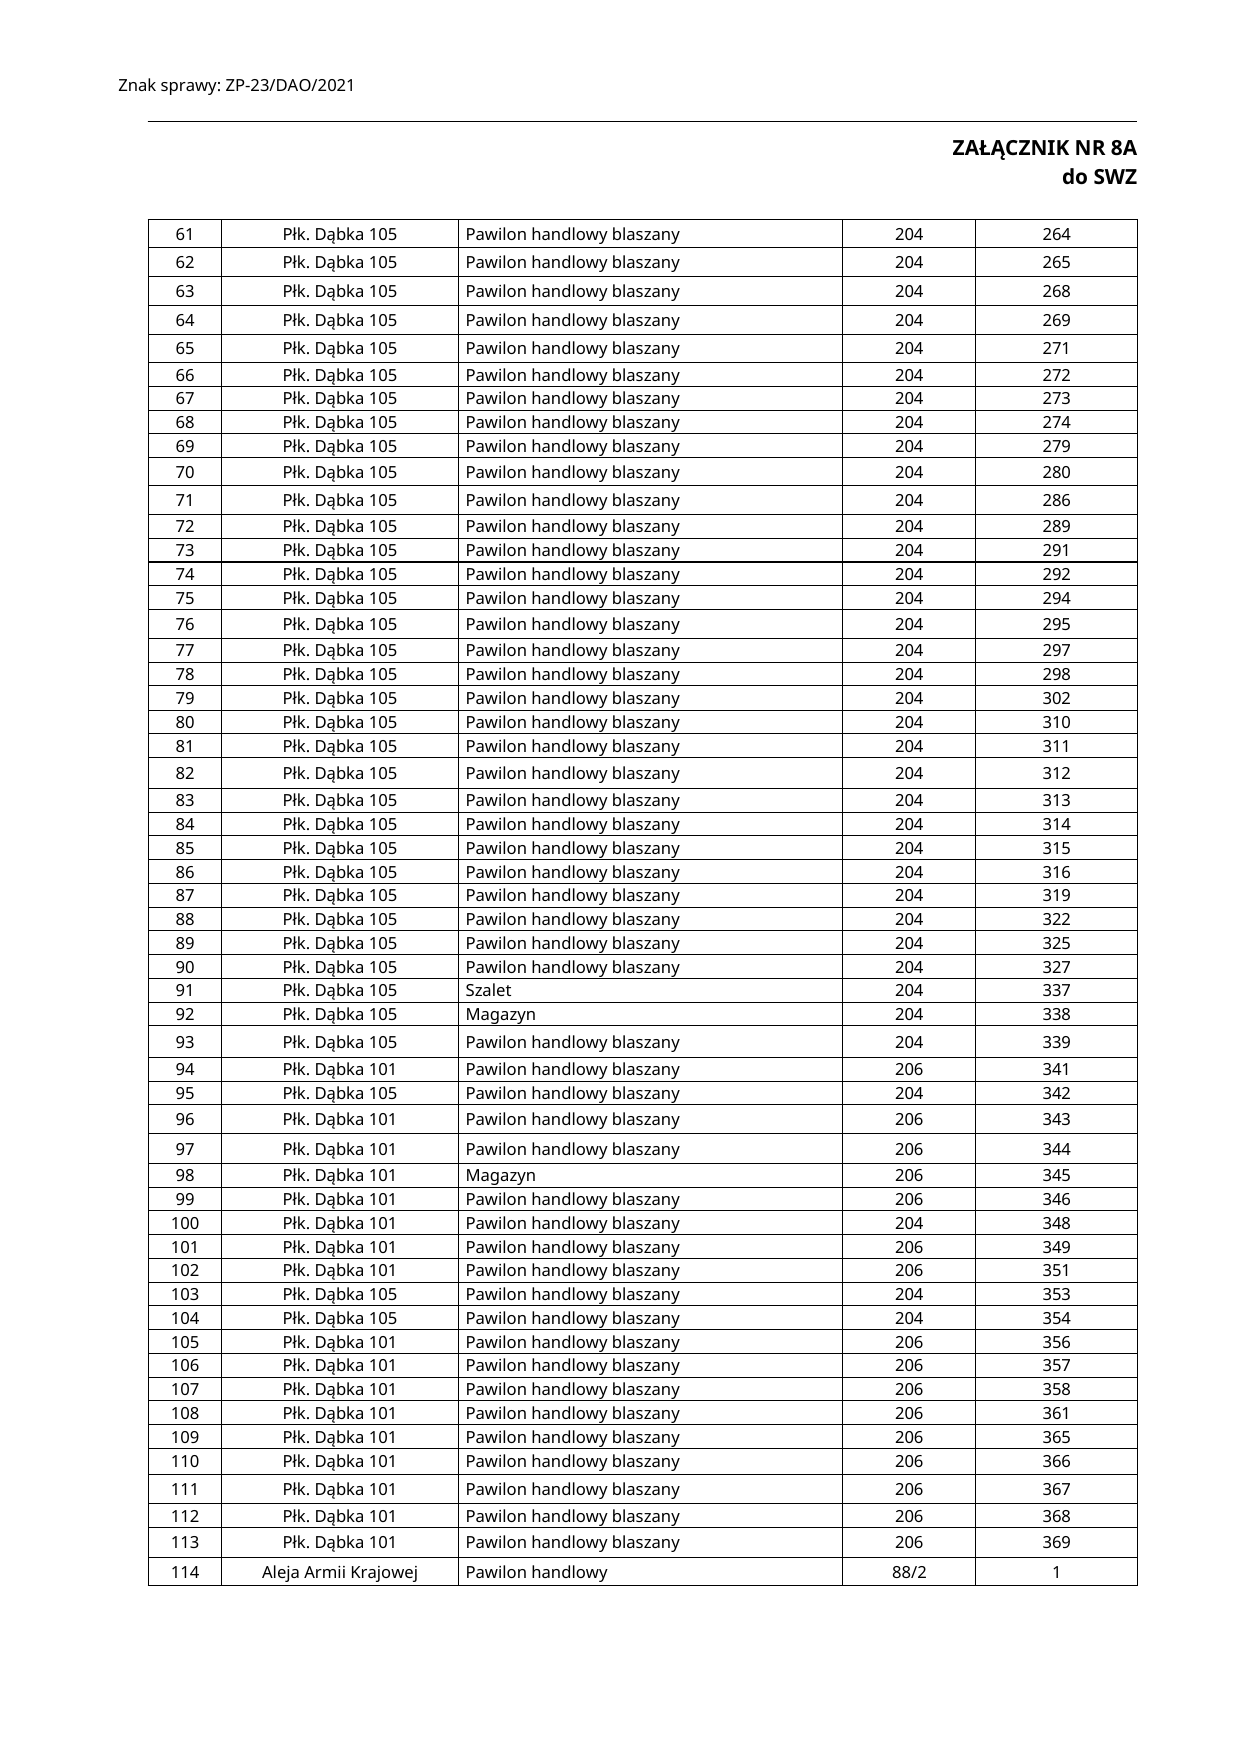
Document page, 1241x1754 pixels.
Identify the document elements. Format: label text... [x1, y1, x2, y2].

table_cell 204 [843, 387, 975, 409]
table_cell 206 [843, 1330, 975, 1353]
table_cell Płk. Dąbka 105 [222, 586, 458, 609]
table_cell 206 [843, 1188, 975, 1210]
table_cell Pawilon handlowy blaszany [459, 1082, 842, 1104]
table_cell 344 [976, 1134, 1137, 1163]
table_cell 105 [149, 1330, 221, 1353]
table_cell Pawilon handlowy blaszany [459, 734, 842, 757]
table_cell Pawilon handlowy blaszany [459, 539, 842, 561]
table_cell Płk. Dąbka 105 [222, 220, 458, 247]
table_cell 206 [843, 1105, 975, 1133]
table_cell Pawilon handlowy blaszany [459, 586, 842, 609]
table_cell 112 [149, 1504, 221, 1527]
table_cell Pawilon handlowy blaszany [459, 1378, 842, 1400]
table_cell Szalet [459, 979, 842, 1002]
table_cell Płk. Dąbka 105 [222, 539, 458, 561]
table_cell Pawilon handlowy blaszany [459, 1504, 842, 1527]
table_cell 358 [976, 1378, 1137, 1400]
table_cell 345 [976, 1164, 1137, 1187]
table_cell 342 [976, 1082, 1137, 1104]
table_cell 66 [149, 363, 221, 386]
table_cell 204 [843, 1211, 975, 1234]
table_cell 95 [149, 1082, 221, 1104]
table_cell 204 [843, 1026, 975, 1057]
table_cell 356 [976, 1330, 1137, 1353]
table_cell 65 [149, 335, 221, 362]
table_cell Pawilon handlowy blaszany [459, 1188, 842, 1210]
table_cell Płk. Dąbka 105 [222, 813, 458, 835]
table_cell 204 [843, 610, 975, 638]
table_cell 204 [843, 955, 975, 978]
table_cell 322 [976, 908, 1137, 930]
table_cell Płk. Dąbka 105 [222, 1026, 458, 1057]
table_cell Płk. Dąbka 101 [222, 1188, 458, 1210]
table_cell Pawilon handlowy blaszany [459, 860, 842, 883]
table_cell Płk. Dąbka 101 [222, 1401, 458, 1424]
table_cell Płk. Dąbka 105 [222, 955, 458, 978]
table_cell 368 [976, 1504, 1137, 1527]
table_cell 82 [149, 758, 221, 788]
table_cell 68 [149, 411, 221, 433]
table_cell 319 [976, 884, 1137, 907]
table_cell 268 [976, 277, 1137, 305]
table_cell Pawilon handlowy blaszany [459, 363, 842, 386]
table_cell Pawilon handlowy blaszany [459, 335, 842, 362]
table_cell Pawilon handlowy blaszany [459, 908, 842, 930]
table_cell 88 [149, 908, 221, 930]
table_cell Płk. Dąbka 105 [222, 387, 458, 409]
table_cell 339 [976, 1026, 1137, 1057]
table_cell 206 [843, 1378, 975, 1400]
table_cell 204 [843, 563, 975, 585]
table_cell 204 [843, 1283, 975, 1305]
table_cell Pawilon handlowy blaszany [459, 813, 842, 835]
table_cell Płk. Dąbka 105 [222, 663, 458, 685]
table_cell 204 [843, 1306, 975, 1329]
table_cell 80 [149, 711, 221, 733]
table_cell 206 [843, 1235, 975, 1258]
table_cell 1 [976, 1558, 1137, 1585]
table_cell 273 [976, 387, 1137, 409]
table_cell 75 [149, 586, 221, 609]
table_cell Pawilon handlowy blaszany [459, 563, 842, 585]
table_cell Płk. Dąbka 101 [222, 1235, 458, 1258]
table_cell 83 [149, 789, 221, 812]
table_cell Pawilon handlowy blaszany [459, 248, 842, 276]
table_cell Pawilon handlowy blaszany [459, 955, 842, 978]
table_cell 206 [843, 1259, 975, 1282]
table_cell 279 [976, 434, 1137, 457]
table_cell 206 [843, 1354, 975, 1377]
table_cell 204 [843, 711, 975, 733]
table_cell 369 [976, 1528, 1137, 1557]
table_cell 206 [843, 1058, 975, 1081]
table_cell 338 [976, 1003, 1137, 1025]
table_cell 366 [976, 1449, 1137, 1473]
table_cell Płk. Dąbka 101 [222, 1058, 458, 1081]
table_cell 67 [149, 387, 221, 409]
table_cell Płk. Dąbka 101 [222, 1528, 458, 1557]
table_cell 204 [843, 908, 975, 930]
table_cell Pawilon handlowy blaszany [459, 1528, 842, 1557]
table_cell 85 [149, 836, 221, 859]
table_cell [459, 220, 842, 247]
table_cell Płk. Dąbka 105 [222, 515, 458, 538]
table_cell Płk. Dąbka 105 [222, 711, 458, 733]
table_cell Pawilon handlowy blaszany [459, 486, 842, 514]
table_cell 357 [976, 1354, 1137, 1377]
table_cell 204 [843, 363, 975, 386]
table_cell 64 [149, 306, 221, 333]
table_cell Płk. Dąbka 105 [222, 248, 458, 276]
table_cell Płk. Dąbka 101 [222, 1211, 458, 1234]
table_cell 78 [149, 663, 221, 685]
table_cell Pawilon handlowy blaszany [459, 758, 842, 788]
table_cell Pawilon handlowy blaszany [459, 1475, 842, 1503]
table_cell Płk. Dąbka 101 [222, 1259, 458, 1282]
table_cell 111 [149, 1475, 221, 1503]
table_cell 204 [843, 411, 975, 433]
table_cell 313 [976, 789, 1137, 812]
table_cell 274 [976, 411, 1137, 433]
table_cell 204 [843, 586, 975, 609]
table_cell 297 [976, 639, 1137, 662]
table_cell Pawilon handlowy blaszany [459, 1259, 842, 1282]
table_cell 289 [976, 515, 1137, 538]
table_cell 204 [843, 277, 975, 305]
table_cell 206 [843, 1401, 975, 1424]
table_cell Pawilon handlowy blaszany [459, 663, 842, 685]
table_cell 204 [843, 458, 975, 485]
table_cell 265 [976, 248, 1137, 276]
table_cell Pawilon handlowy blaszany [459, 884, 842, 907]
table_cell Płk. Dąbka 105 [222, 335, 458, 362]
table_cell 206 [843, 1528, 975, 1557]
table_cell 315 [976, 836, 1137, 859]
table_cell 327 [976, 955, 1137, 978]
table_cell 292 [976, 563, 1137, 585]
table_cell Płk. Dąbka 105 [222, 639, 458, 662]
table_cell Pawilon handlowy blaszany [459, 458, 842, 485]
table_cell 354 [976, 1306, 1137, 1329]
table_cell 325 [976, 931, 1137, 954]
table_cell 79 [149, 686, 221, 709]
table_cell 204 [843, 758, 975, 788]
table_cell 314 [976, 813, 1137, 835]
table_cell 92 [149, 1003, 221, 1025]
table_cell Płk. Dąbka 101 [222, 1504, 458, 1527]
table_cell 348 [976, 1211, 1137, 1234]
table_cell 106 [149, 1354, 221, 1377]
table_cell 98 [149, 1164, 221, 1187]
table_cell 204 [843, 539, 975, 561]
table_cell 272 [976, 363, 1137, 386]
table_cell 206 [843, 1425, 975, 1448]
table_cell Płk. Dąbka 105 [222, 363, 458, 386]
table_cell Płk. Dąbka 105 [222, 860, 458, 883]
table_cell Płk. Dąbka 105 [222, 758, 458, 788]
table_cell 90 [149, 955, 221, 978]
table_cell 81 [149, 734, 221, 757]
table_cell 353 [976, 1283, 1137, 1305]
table_cell 73 [149, 539, 221, 561]
table_cell Pawilon handlowy blaszany [459, 515, 842, 538]
table_cell 204 [843, 335, 975, 362]
table_cell 77 [149, 639, 221, 662]
table_cell Pawilon handlowy [459, 1558, 842, 1585]
table_cell 72 [149, 515, 221, 538]
table_cell 206 [843, 1134, 975, 1163]
table_cell 337 [976, 979, 1137, 1002]
table_cell 84 [149, 813, 221, 835]
table_cell 204 [843, 306, 975, 333]
table_cell Pawilon handlowy blaszany [459, 1449, 842, 1473]
table_cell 204 [843, 663, 975, 685]
table_cell Pawilon handlowy blaszany [459, 639, 842, 662]
table_cell 204 [843, 639, 975, 662]
table_cell 204 [843, 1082, 975, 1104]
table_cell Pawilon handlowy blaszany [459, 1306, 842, 1329]
table_cell 204 [843, 434, 975, 457]
table_cell 104 [149, 1306, 221, 1329]
table_cell 204 [843, 836, 975, 859]
table_cell Pawilon handlowy blaszany [459, 387, 842, 409]
table_cell 349 [976, 1235, 1137, 1258]
table_cell 204 [843, 1003, 975, 1025]
table_cell 62 [149, 248, 221, 276]
table_cell Płk. Dąbka 101 [222, 1449, 458, 1473]
table_cell 294 [976, 586, 1137, 609]
table_cell 341 [976, 1058, 1137, 1081]
table_cell Pawilon handlowy blaszany [459, 306, 842, 333]
table_cell 100 [149, 1211, 221, 1234]
table_cell Płk. Dąbka 105 [222, 686, 458, 709]
table_cell Pawilon handlowy blaszany [459, 711, 842, 733]
table_cell Płk. Dąbka 101 [222, 1330, 458, 1353]
table_cell 110 [149, 1449, 221, 1473]
table_cell 91 [149, 979, 221, 1002]
table_cell 61 [149, 220, 221, 247]
table_cell 298 [976, 663, 1137, 685]
table_cell Płk. Dąbka 105 [222, 734, 458, 757]
table_cell 204 [843, 734, 975, 757]
table_cell 280 [976, 458, 1137, 485]
table_cell 367 [976, 1475, 1137, 1503]
table_cell 204 [843, 515, 975, 538]
table_cell 204 [843, 860, 975, 883]
table_cell Płk. Dąbka 105 [222, 789, 458, 812]
table_cell 206 [843, 1164, 975, 1187]
table_cell 114 [149, 1558, 221, 1585]
table_cell Pawilon handlowy blaszany [459, 411, 842, 433]
table_cell 269 [976, 306, 1137, 333]
table_cell Płk. Dąbka 105 [222, 836, 458, 859]
table_cell Płk. Dąbka 105 [222, 1283, 458, 1305]
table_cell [222, 1558, 458, 1585]
table_cell 101 [149, 1235, 221, 1258]
table_cell Pawilon handlowy blaszany [459, 1134, 842, 1163]
table_cell Płk. Dąbka 101 [222, 1378, 458, 1400]
table_cell Płk. Dąbka 105 [222, 486, 458, 514]
table_cell 69 [149, 434, 221, 457]
table_cell 312 [976, 758, 1137, 788]
table_cell Pawilon handlowy blaszany [459, 277, 842, 305]
table_cell 311 [976, 734, 1137, 757]
table_cell 204 [843, 813, 975, 835]
table_cell Pawilon handlowy blaszany [459, 1105, 842, 1133]
table_cell Płk. Dąbka 101 [222, 1134, 458, 1163]
table_cell 206 [843, 1475, 975, 1503]
table_cell 71 [149, 486, 221, 514]
table_cell Pawilon handlowy blaszany [459, 1026, 842, 1057]
table_cell 316 [976, 860, 1137, 883]
table_cell 302 [976, 686, 1137, 709]
table_cell Płk. Dąbka 105 [222, 1003, 458, 1025]
table_cell Pawilon handlowy blaszany [459, 931, 842, 954]
table_cell 86 [149, 860, 221, 883]
table_cell 271 [976, 335, 1137, 362]
table_cell 346 [976, 1188, 1137, 1210]
table_cell 291 [976, 539, 1137, 561]
table_cell Pawilon handlowy blaszany [459, 686, 842, 709]
table_cell 206 [843, 1449, 975, 1473]
table_cell 94 [149, 1058, 221, 1081]
table_cell 109 [149, 1425, 221, 1448]
table_cell Płk. Dąbka 105 [222, 411, 458, 433]
table_cell 102 [149, 1259, 221, 1282]
table_cell 88/2 [843, 1558, 975, 1585]
table_cell Płk. Dąbka 105 [222, 979, 458, 1002]
table_cell Płk. Dąbka 101 [222, 1475, 458, 1503]
table_cell Płk. Dąbka 105 [222, 908, 458, 930]
table_cell Pawilon handlowy blaszany [459, 836, 842, 859]
table_cell Pawilon handlowy blaszany [459, 789, 842, 812]
table_cell 70 [149, 458, 221, 485]
table_cell 93 [149, 1026, 221, 1057]
table_cell 204 [843, 931, 975, 954]
table_cell 351 [976, 1259, 1137, 1282]
table_cell 74 [149, 563, 221, 585]
table_cell Pawilon handlowy blaszany [459, 610, 842, 638]
table_cell Płk. Dąbka 105 [222, 1306, 458, 1329]
table_cell 204 [843, 220, 975, 247]
table_cell Pawilon handlowy blaszany [459, 434, 842, 457]
table_cell 204 [843, 686, 975, 709]
table_cell Płk. Dąbka 105 [222, 884, 458, 907]
table_cell 204 [843, 884, 975, 907]
table_cell Płk. Dąbka 105 [222, 610, 458, 638]
table_cell 63 [149, 277, 221, 305]
table_cell 206 [843, 1504, 975, 1527]
table_cell Pawilon handlowy blaszany [459, 1235, 842, 1258]
table_cell Płk. Dąbka 105 [222, 1082, 458, 1104]
table_cell Płk. Dąbka 101 [222, 1425, 458, 1448]
table_cell 365 [976, 1425, 1137, 1448]
table_cell Płk. Dąbka 105 [222, 458, 458, 485]
table_cell Płk. Dąbka 105 [222, 306, 458, 333]
table_cell 96 [149, 1105, 221, 1133]
table_cell Pawilon handlowy blaszany [459, 1425, 842, 1448]
table_cell 87 [149, 884, 221, 907]
table_cell Płk. Dąbka 101 [222, 1105, 458, 1133]
table_cell 99 [149, 1188, 221, 1210]
table_cell Pawilon handlowy blaszany [459, 1283, 842, 1305]
table_cell Pawilon handlowy blaszany [459, 1058, 842, 1081]
table_cell 204 [843, 789, 975, 812]
table_cell 76 [149, 610, 221, 638]
table_cell 295 [976, 610, 1137, 638]
table_cell 113 [149, 1528, 221, 1557]
table_cell 204 [843, 248, 975, 276]
table_cell Pawilon handlowy blaszany [459, 1330, 842, 1353]
table_cell 204 [843, 979, 975, 1002]
table_cell Pawilon handlowy blaszany [459, 1401, 842, 1424]
table_cell Płk. Dąbka 101 [222, 1164, 458, 1187]
table_cell Płk. Dąbka 105 [222, 931, 458, 954]
table_cell Pawilon handlowy blaszany [459, 1354, 842, 1377]
table_cell 97 [149, 1134, 221, 1163]
table_cell 108 [149, 1401, 221, 1424]
table_cell 361 [976, 1401, 1137, 1424]
table_cell 343 [976, 1105, 1137, 1133]
table_cell Płk. Dąbka 105 [222, 434, 458, 457]
table_cell Magazyn [459, 1003, 842, 1025]
table_cell Magazyn [459, 1164, 842, 1187]
table_cell 286 [976, 486, 1137, 514]
table_cell 103 [149, 1283, 221, 1305]
table_cell 89 [149, 931, 221, 954]
table_cell Płk. Dąbka 101 [222, 1354, 458, 1377]
table_cell 310 [976, 711, 1137, 733]
table_cell 264 [976, 220, 1137, 247]
table_cell Płk. Dąbka 105 [222, 563, 458, 585]
table_cell 107 [149, 1378, 221, 1400]
table_cell Płk. Dąbka 105 [222, 277, 458, 305]
table_cell 204 [843, 486, 975, 514]
table_cell Pawilon handlowy blaszany [459, 1211, 842, 1234]
